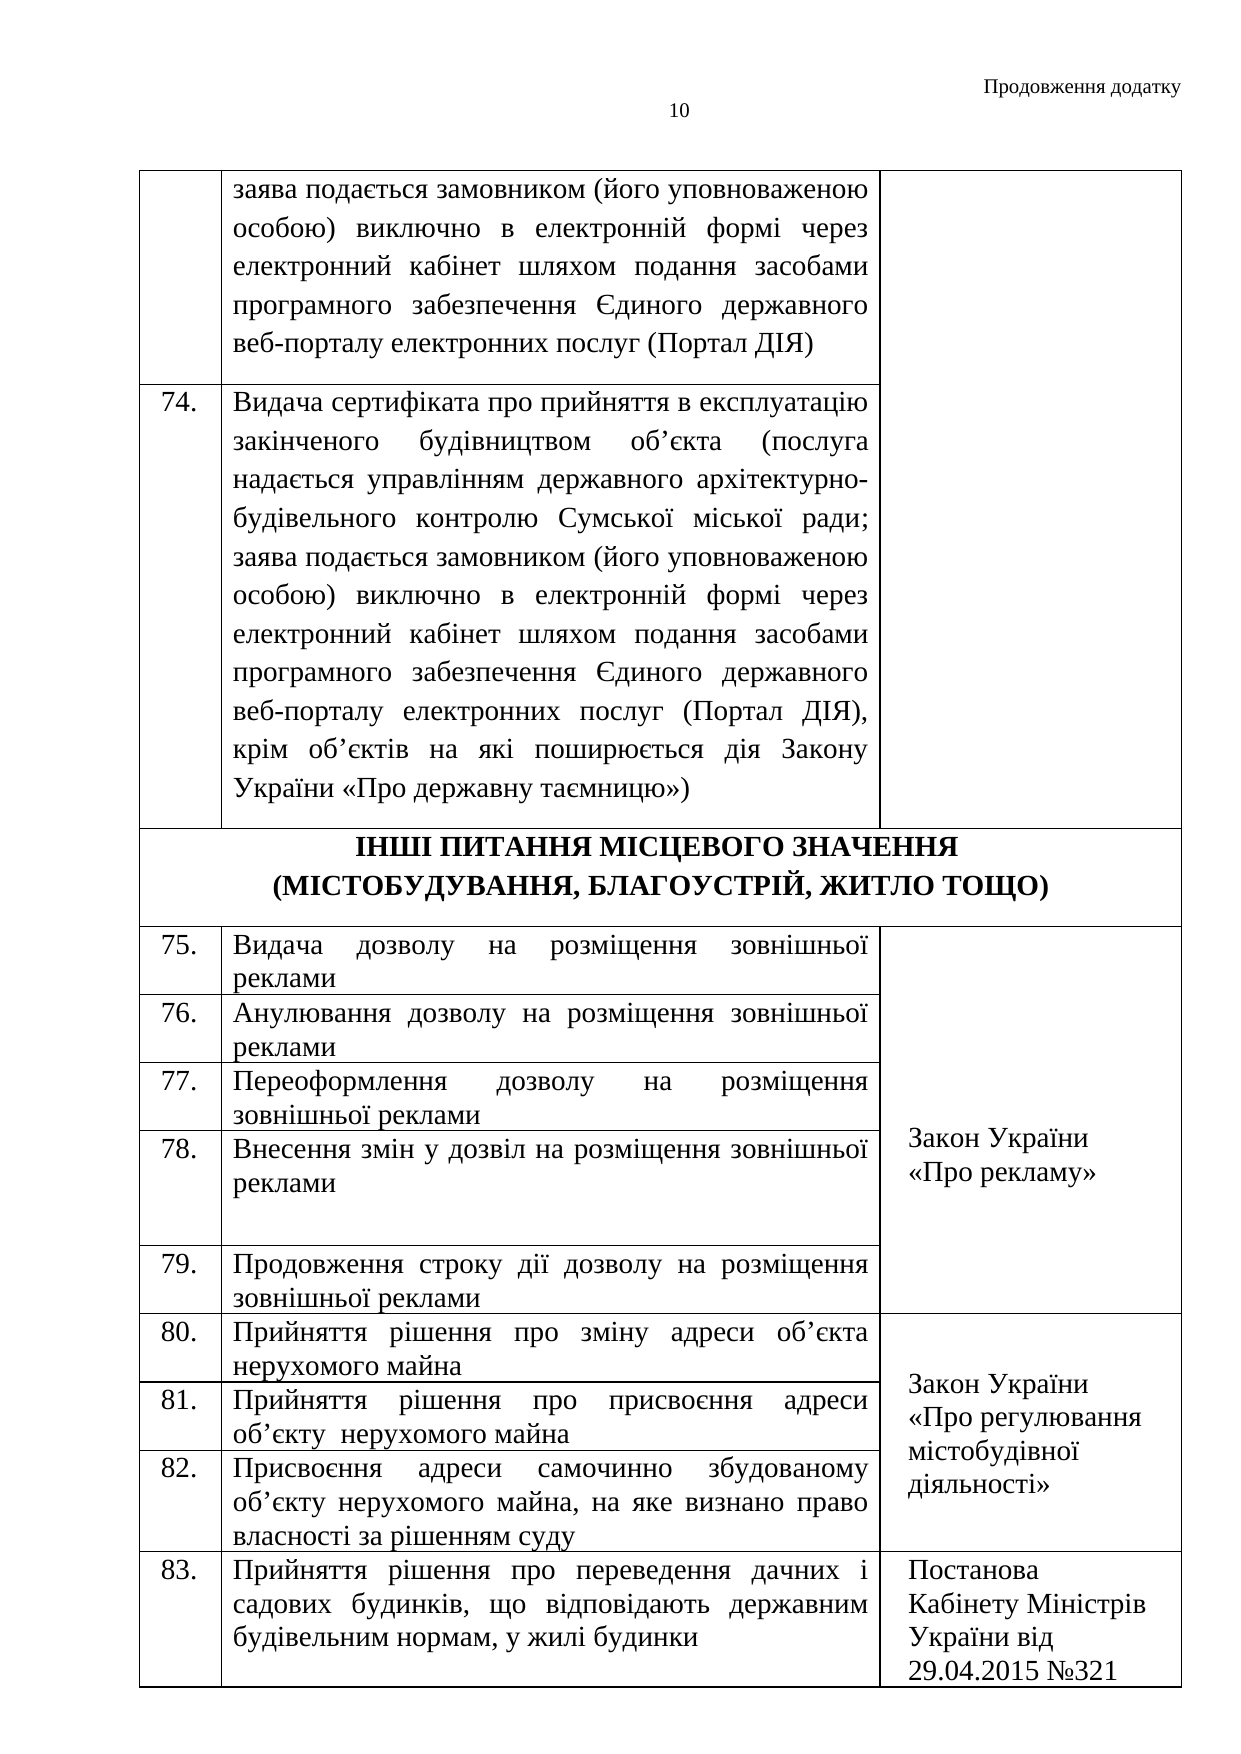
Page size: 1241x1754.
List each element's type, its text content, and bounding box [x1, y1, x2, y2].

table_cell [140, 1383, 221, 1449]
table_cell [881, 1552, 1181, 1686]
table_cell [222, 1552, 879, 1686]
table_cell [140, 1063, 221, 1130]
table_cell Закон України «Про регулювання містобудівної діяльності» [881, 1314, 1181, 1551]
table_cell [140, 171, 221, 383]
table_cell Закон України «Про рекламу» [881, 927, 1181, 1313]
table_cell [140, 1314, 221, 1381]
table_cell Прийняття рішення про присвоєння адреси об’єкту нерухомого майна [222, 1383, 879, 1449]
table_cell Присвоєння адреси самочинно збудованому об’єкту нерухомого майна, на яке визнано право власності за рішенням суду [575, 1451, 879, 1551]
table_cell [140, 1451, 221, 1551]
table_cell Переоформлення дозволу на розміщення зовнішньої реклами [222, 1063, 879, 1130]
table_cell Видача дозволу на розміщення зовнішньої реклами [222, 927, 879, 994]
table_cell Внесення змін у дозвіл на розміщення зовнішньої реклами [222, 1131, 879, 1245]
table_cell Видача сертифіката про прийняття в експлуатацію закінченого будівництвом об’єкта (послуга надається управлінням державного архітектурно-будівельного контролю Сумської міської ради; заява подається замовником (його уповноваженою особою) виключно в електронній формі через електронний кабінет шляхом подання засобами програмного забезпечення Єдиного державного веб-порталу електронних послуг (Портал ДІЯ), крім об’єктів на які поширюється дія Закону України «Про державну таємницю») [222, 385, 879, 828]
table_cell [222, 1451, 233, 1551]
table_cell [140, 1131, 221, 1245]
table_cell [140, 927, 221, 994]
table_cell Прийняття рішення про зміну адреси об’єкта нерухомого майна [222, 1314, 879, 1381]
table_cell [140, 385, 221, 828]
table_cell [140, 995, 221, 1062]
table_cell Анулювання дозволу на розміщення зовнішньої реклами [222, 995, 879, 1062]
table_cell Продовження строку дії дозволу на розміщення зовнішньої реклами [222, 1246, 879, 1313]
table_cell [140, 1246, 221, 1313]
table_cell [140, 1552, 221, 1686]
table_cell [222, 171, 879, 383]
table_cell ІНШІ ПИТАННЯ МІСЦЕВОГО ЗНАЧЕННЯ (МІСТОБУДУВАННЯ, БЛАГОУСТРІЙ, ЖИТЛО ТОЩО) [140, 829, 1181, 926]
